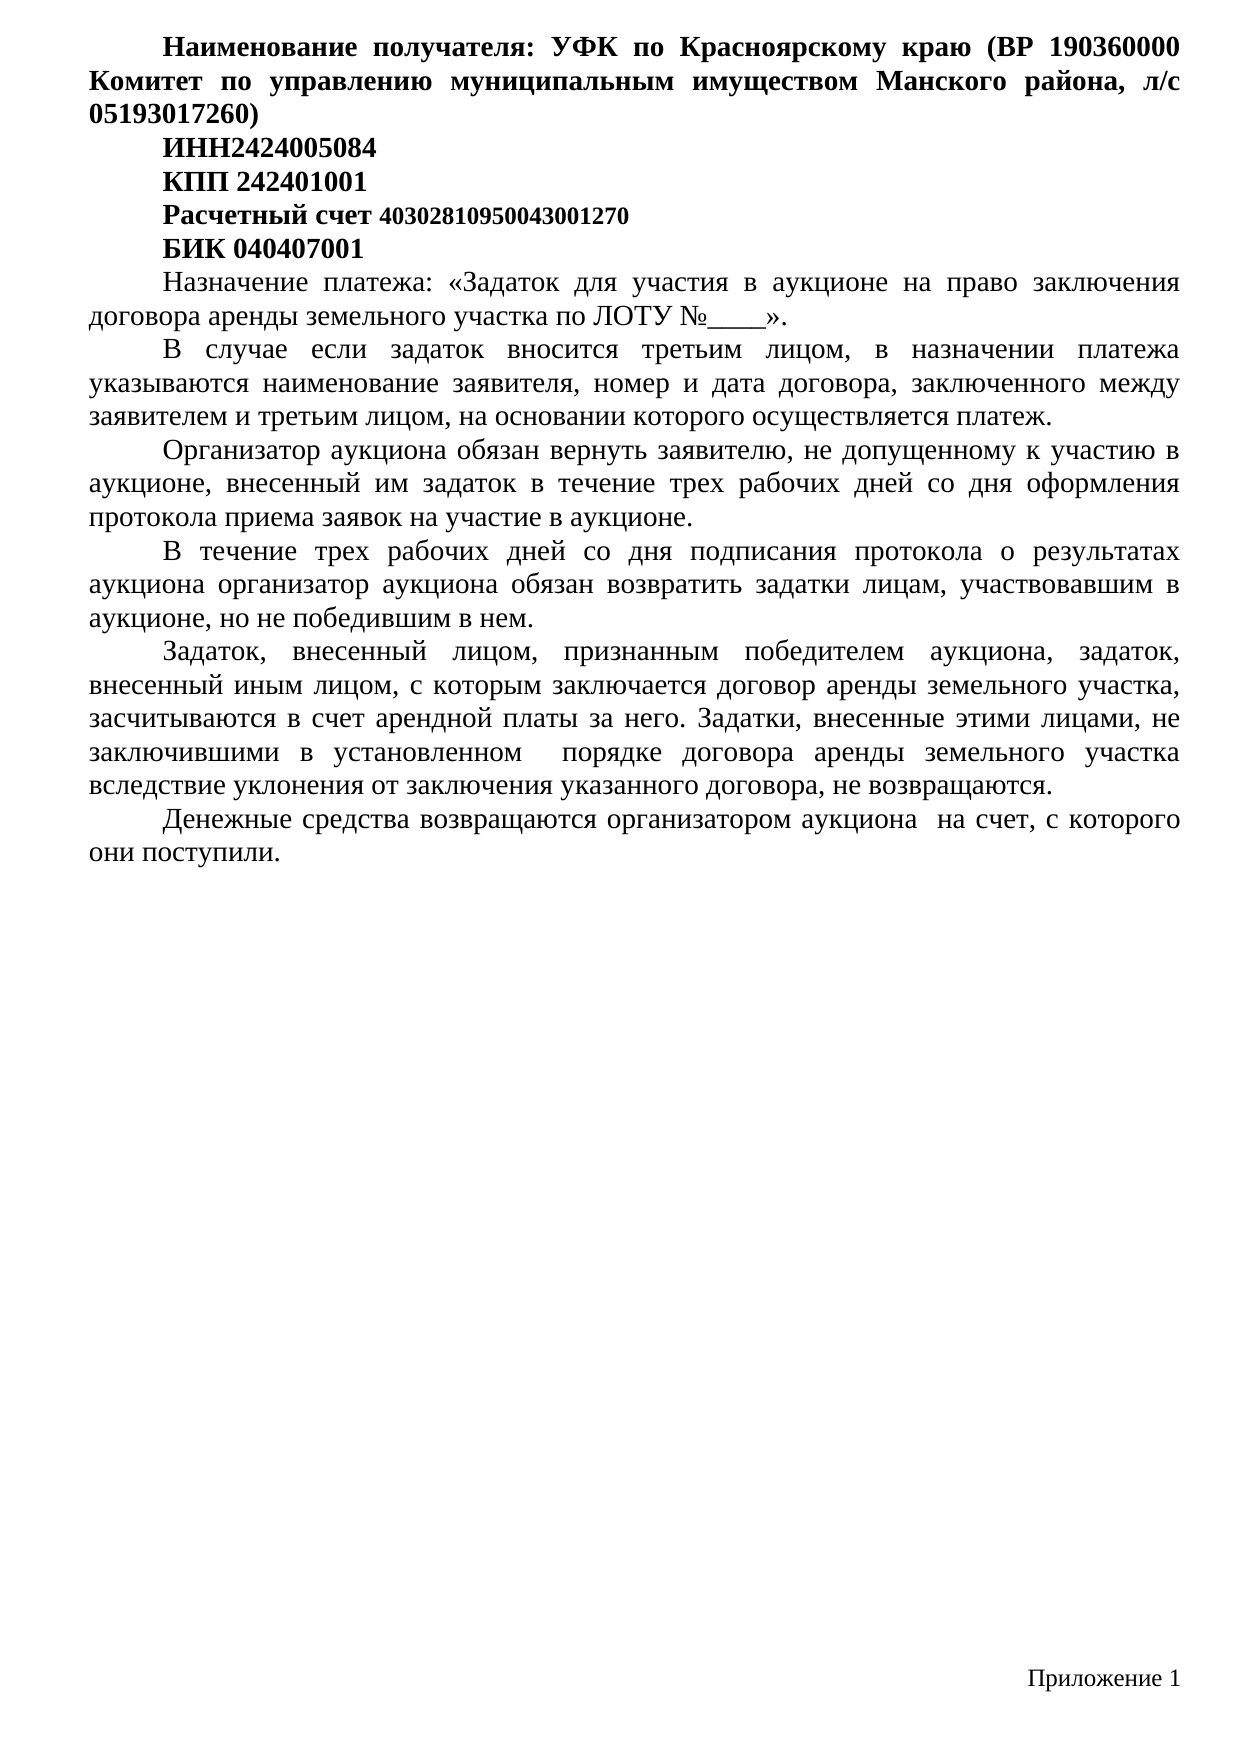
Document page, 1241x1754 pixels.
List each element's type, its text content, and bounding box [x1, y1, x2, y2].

text БИК 040407001 [89, 231, 1181, 264]
text Приложение 1 [89, 1663, 1181, 1692]
text ИНН2424005084 [89, 130, 1181, 164]
title В случае если задаток вносится третьим лицом, в назначении платежа указываются наименование заявителя, номер и дата договора, заключенного между заявителем и третьим лицом, на основании которого осуществляется платеж. [89, 331, 1181, 432]
text Наименование получателя: УФК по Красноярскому краю (ВР 190360000 Комитет по управлению муниципальным имуществом Манского района, л/с 05193017260) [89, 29, 1181, 130]
text Организатор аукциона обязан вернуть заявителю, не допущенному к участию в аукционе, внесенный им задаток в течение трех рабочих дней со дня оформления протокола приема заявок на участие в аукционе. [89, 432, 1181, 533]
text Задаток, внесенный лицом, признанным победителем аукциона, задаток, внесенный иным лицом, с которым заключается договор аренды земельного участка, засчитываются в счет арендной платы за него. Задатки, внесенные этими лицами, не заключившими в установленном порядке договора аренды земельного участка вследствие уклонения от заключения указанного договора, не возвращаются. [89, 633, 1181, 801]
text Расчетный счет 40302810950043001270 [89, 197, 1181, 231]
text В течение трех рабочих дней со дня подписания протокола о результатах аукциона организатор аукциона обязан возвратить задатки лицам, участвовавшим в аукционе, но не победившим в нем. [89, 533, 1181, 633]
text КПП 242401001 [89, 164, 1181, 197]
text Денежные средства возвращаются организатором аукциона на счет, с которого они поступили. [89, 801, 1181, 868]
title Назначение платежа: «Задаток для участия в аукционе на право заключения договора аренды земельного участка по ЛОТУ №____». [89, 264, 1181, 331]
